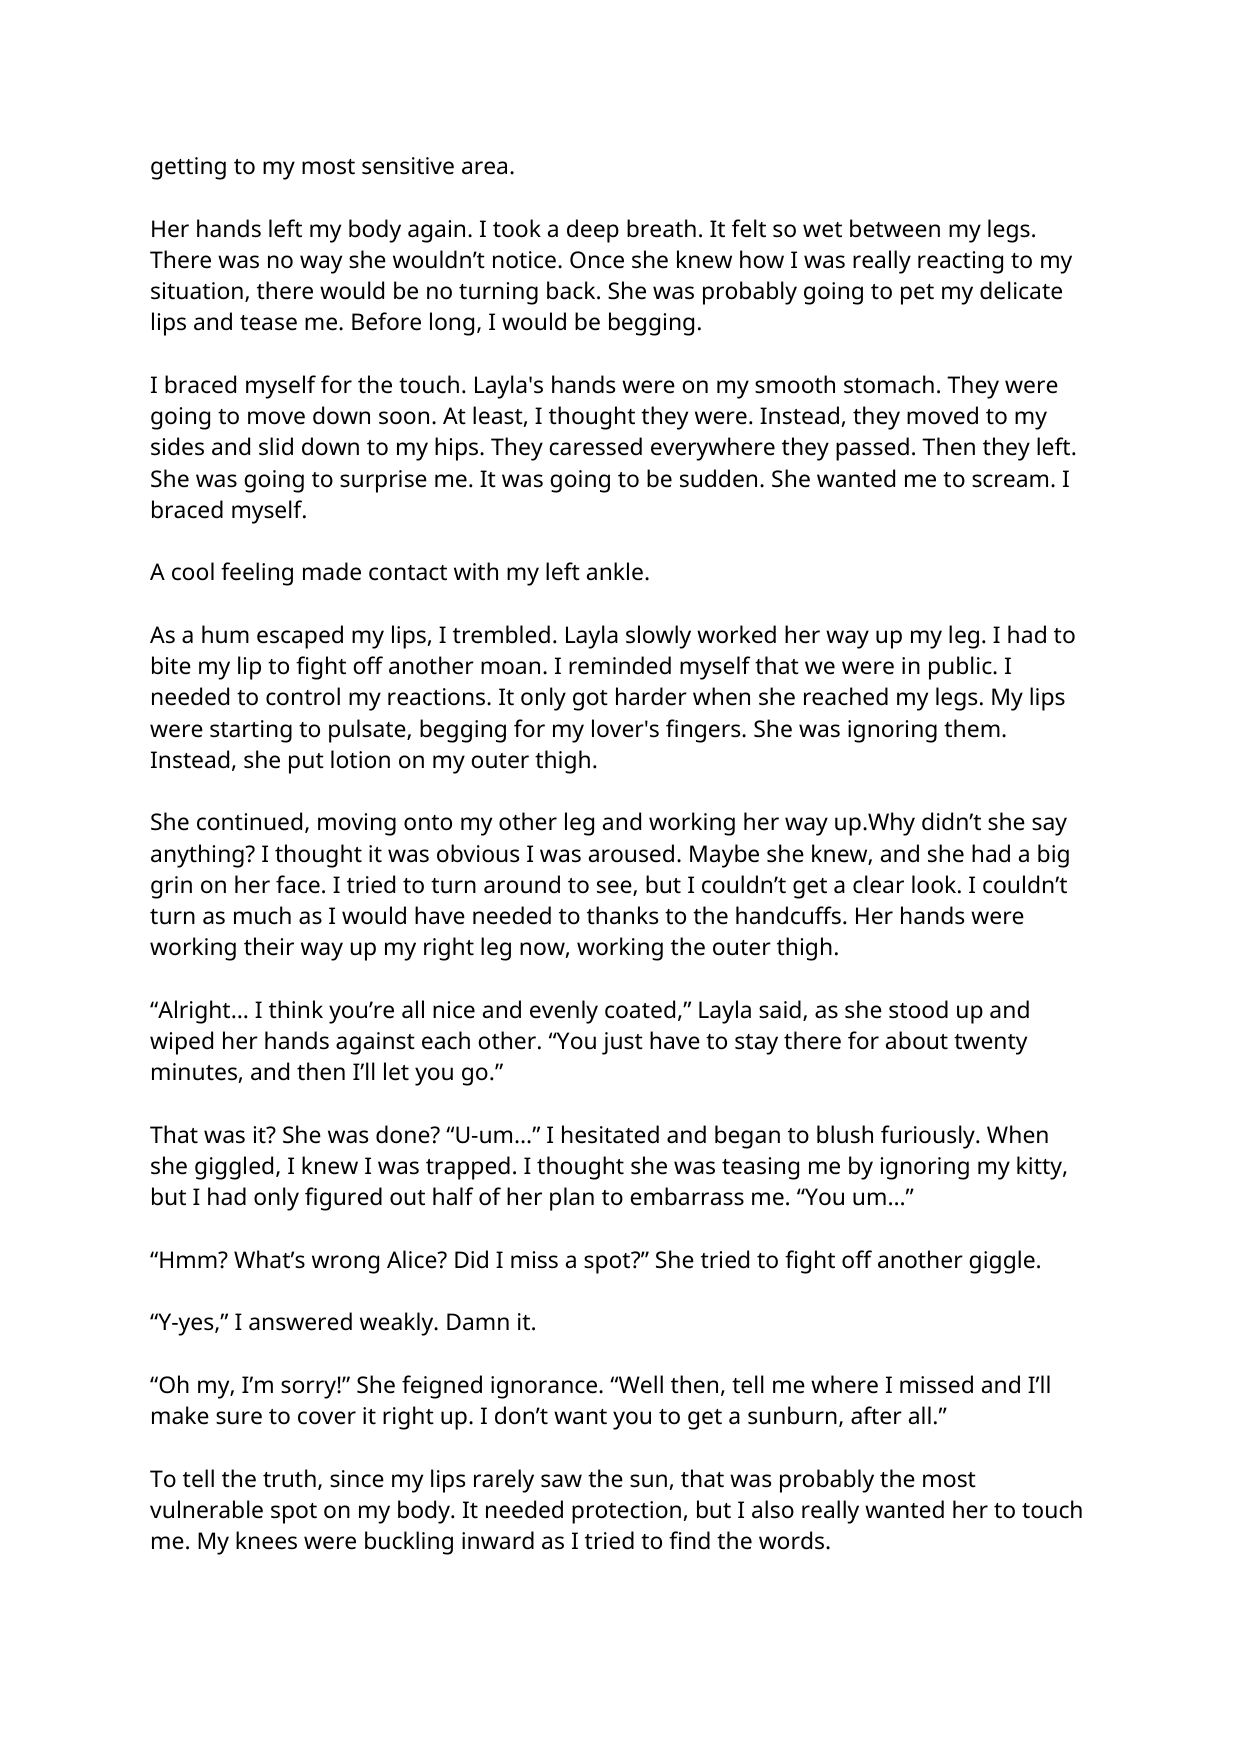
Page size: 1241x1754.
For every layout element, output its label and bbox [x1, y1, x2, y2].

text [150, 150, 1090, 1587]
